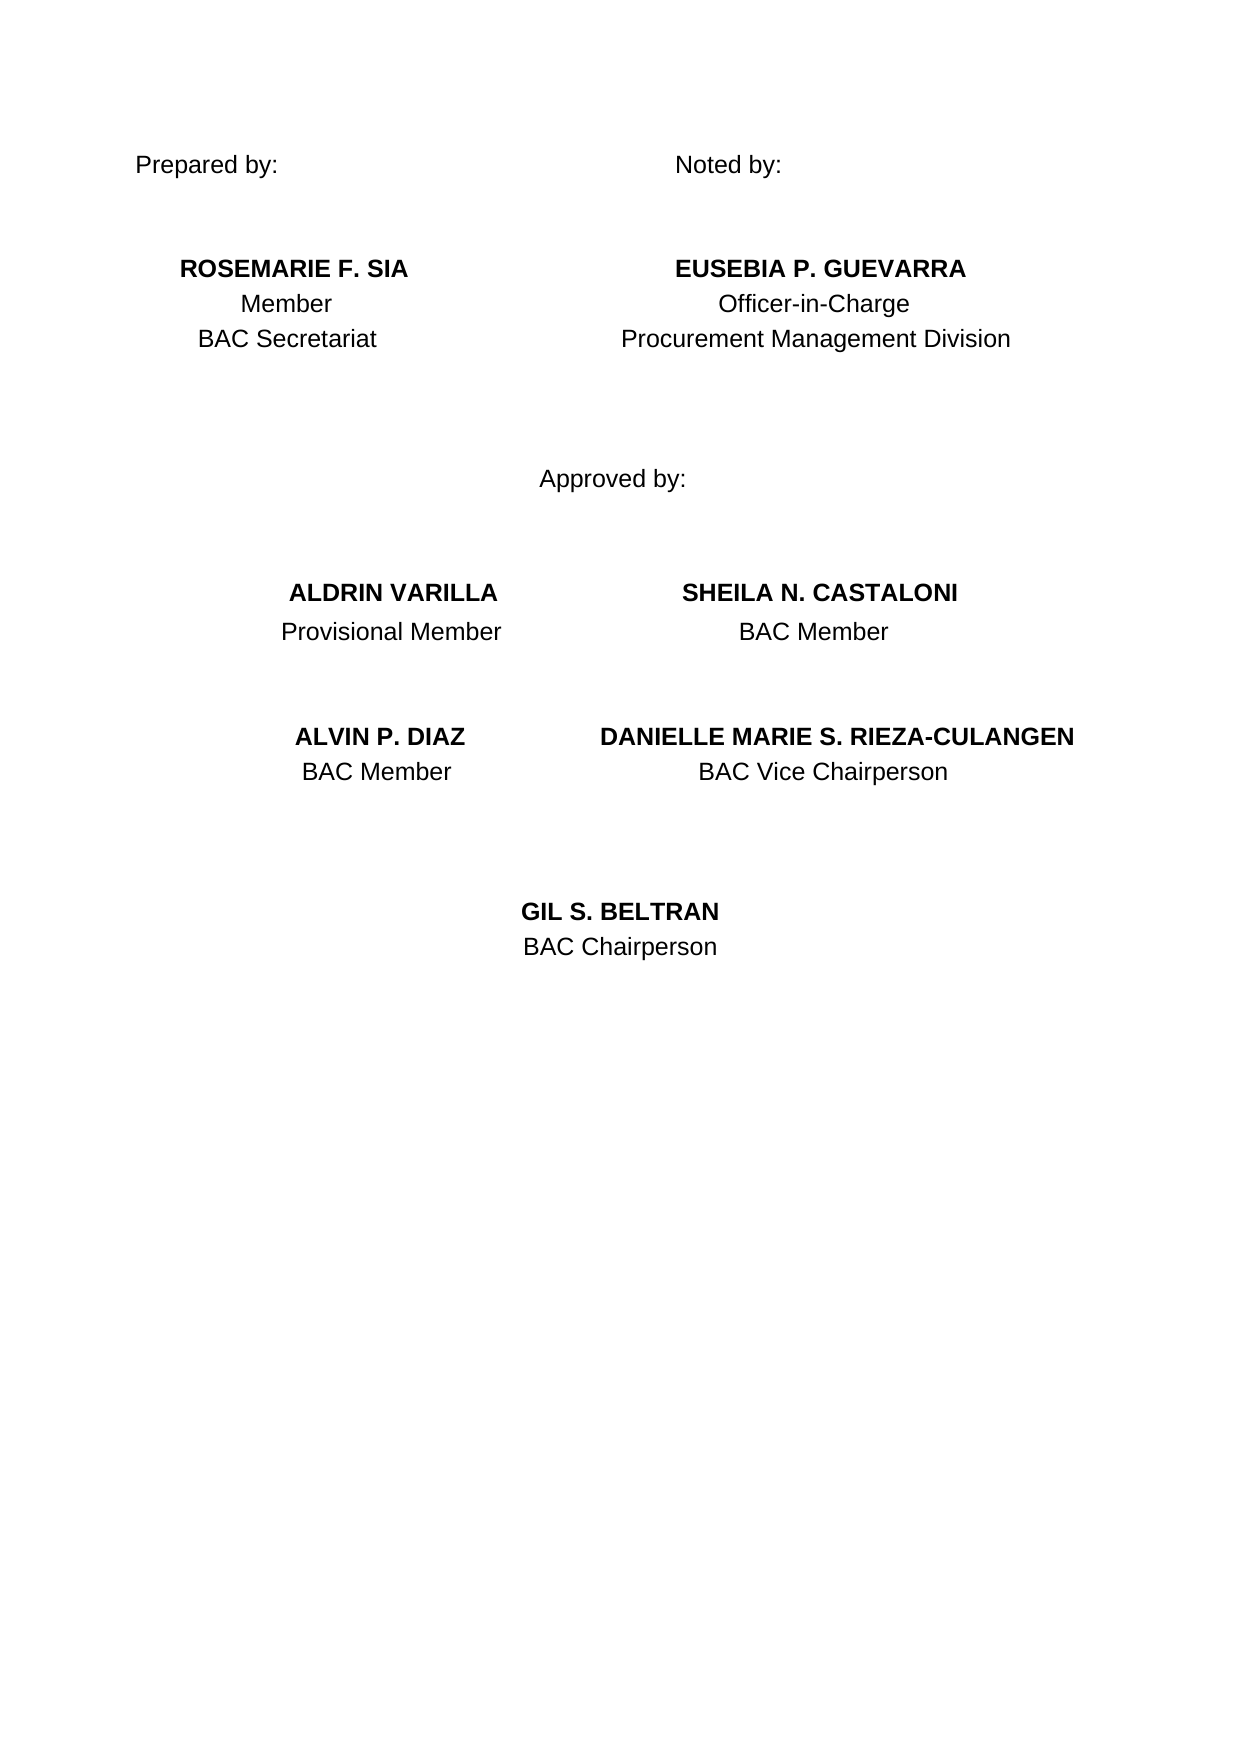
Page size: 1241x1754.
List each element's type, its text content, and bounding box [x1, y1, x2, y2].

text Member Officer-in-Charge [150, 289, 1090, 318]
text ROSEMARIE F. SIA EUSEBIA P. GUEVARRA [179, 254, 1090, 283]
text BAC Member BAC Vice Chairperson [135, 757, 1090, 786]
text Provisional Member BAC Member [135, 617, 1090, 646]
text BAC Secretariat Procurement Management Division [135, 324, 1090, 353]
text Approved by: [135, 464, 1090, 493]
text ALDRIN VARILLA SHEILA N. CASTALONI [150, 578, 1090, 607]
text GIL S. BELTRAN [150, 897, 1090, 926]
text ALVIN P. DIAZ DANIELLE MARIE S. RIEZA-CULANGEN [135, 722, 1090, 751]
text Prepared by: Noted by: [135, 150, 1090, 179]
text BAC Chairperson [150, 932, 1090, 961]
